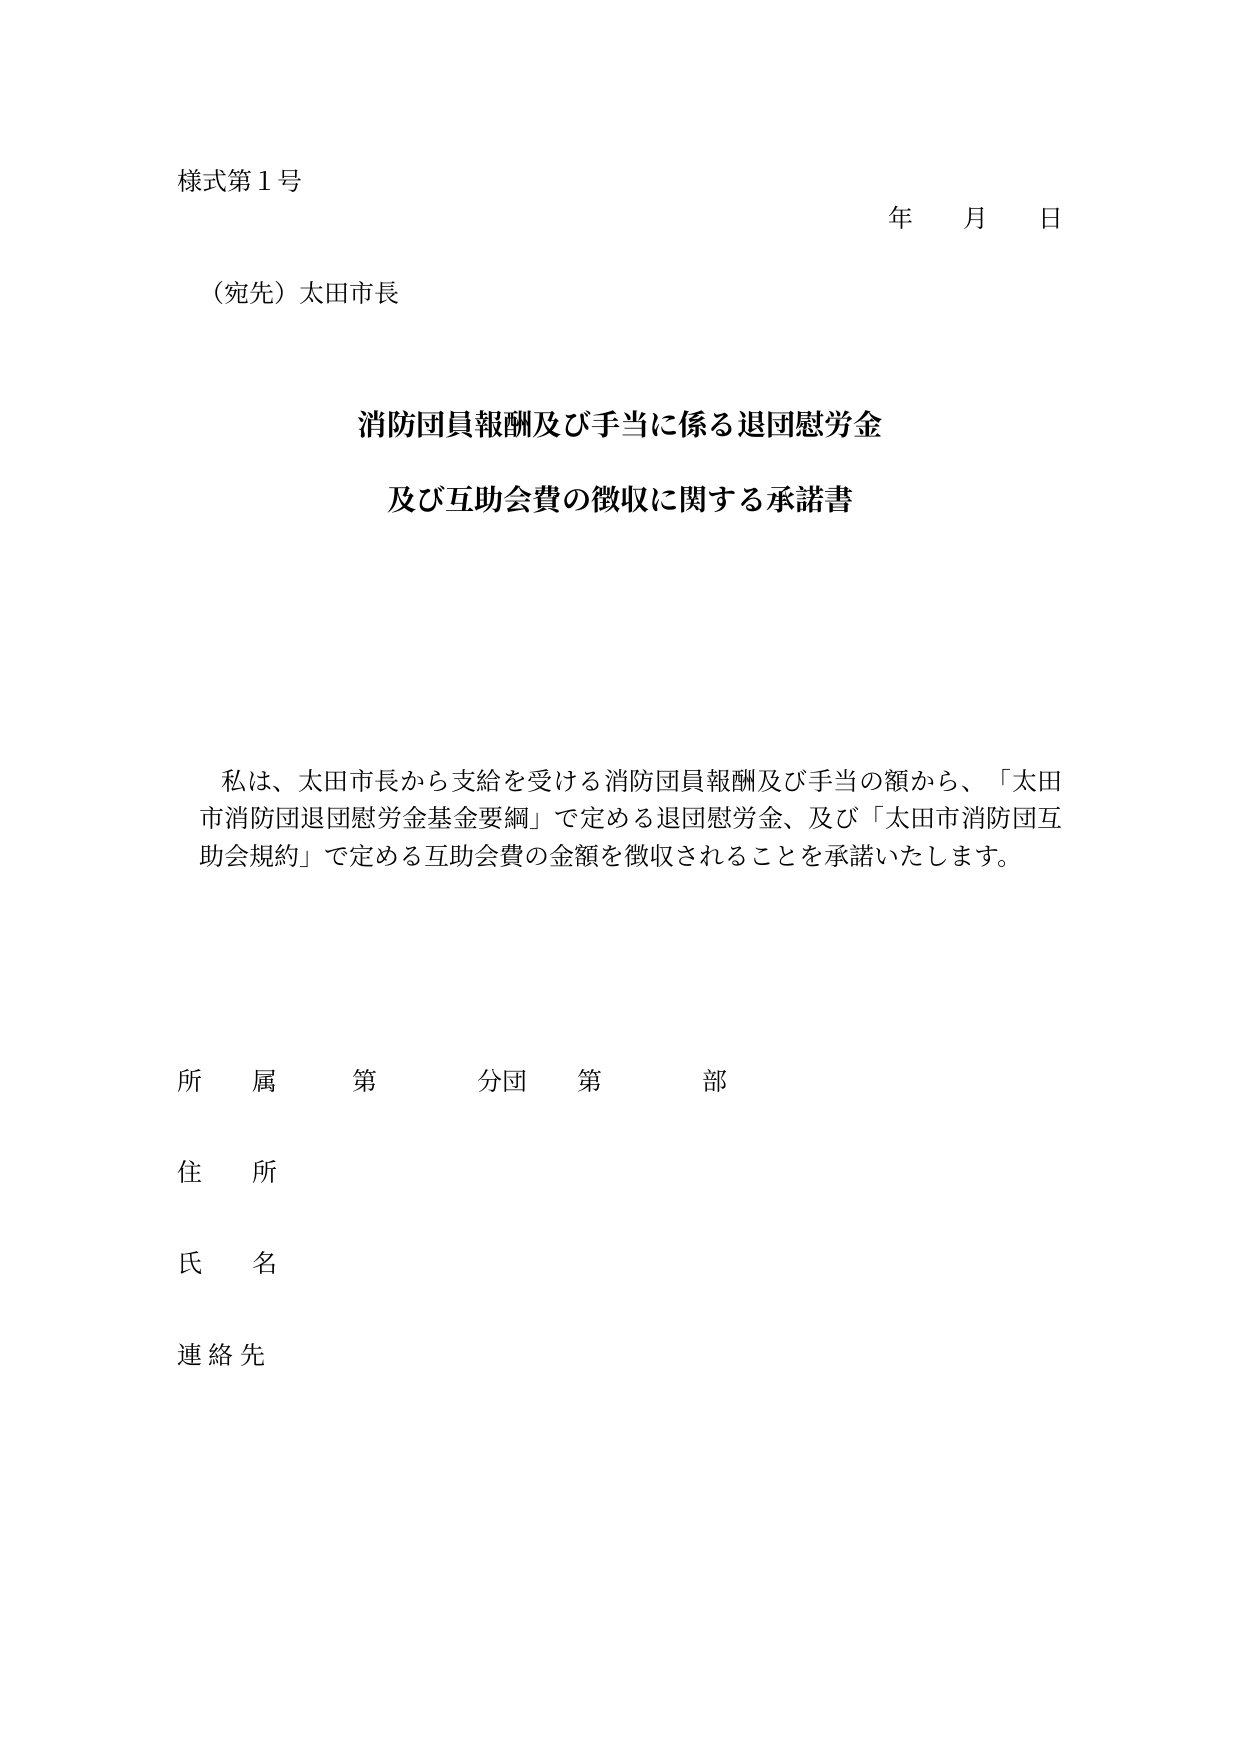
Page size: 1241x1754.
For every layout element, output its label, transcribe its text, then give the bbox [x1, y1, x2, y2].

text 消防団員報酬及び手当に係る退団慰労金 [177, 386, 1063, 461]
text 年 月 日 [199, 198, 1063, 236]
text 私は、太田市長から支給を受ける消防団員報酬及び手当の額から、「太田市消防団退団慰労金基金要綱」で定める退団慰労金、及び「太田市消防団互助会規約」で定める互助会費の金額を徴収されることを承諾いたします。 [199, 761, 1063, 873]
text 連 絡 先 [177, 1334, 1063, 1372]
text 所 属 第 分団 第 部 [177, 1061, 1063, 1098]
text （宛先）太田市長 [199, 273, 1063, 311]
text 住 所 [177, 1152, 1063, 1189]
text 氏 名 [177, 1243, 1063, 1281]
text 及び互助会費の徴収に関する承諾書 [177, 461, 1063, 536]
text 様式第１号 [177, 161, 1063, 198]
